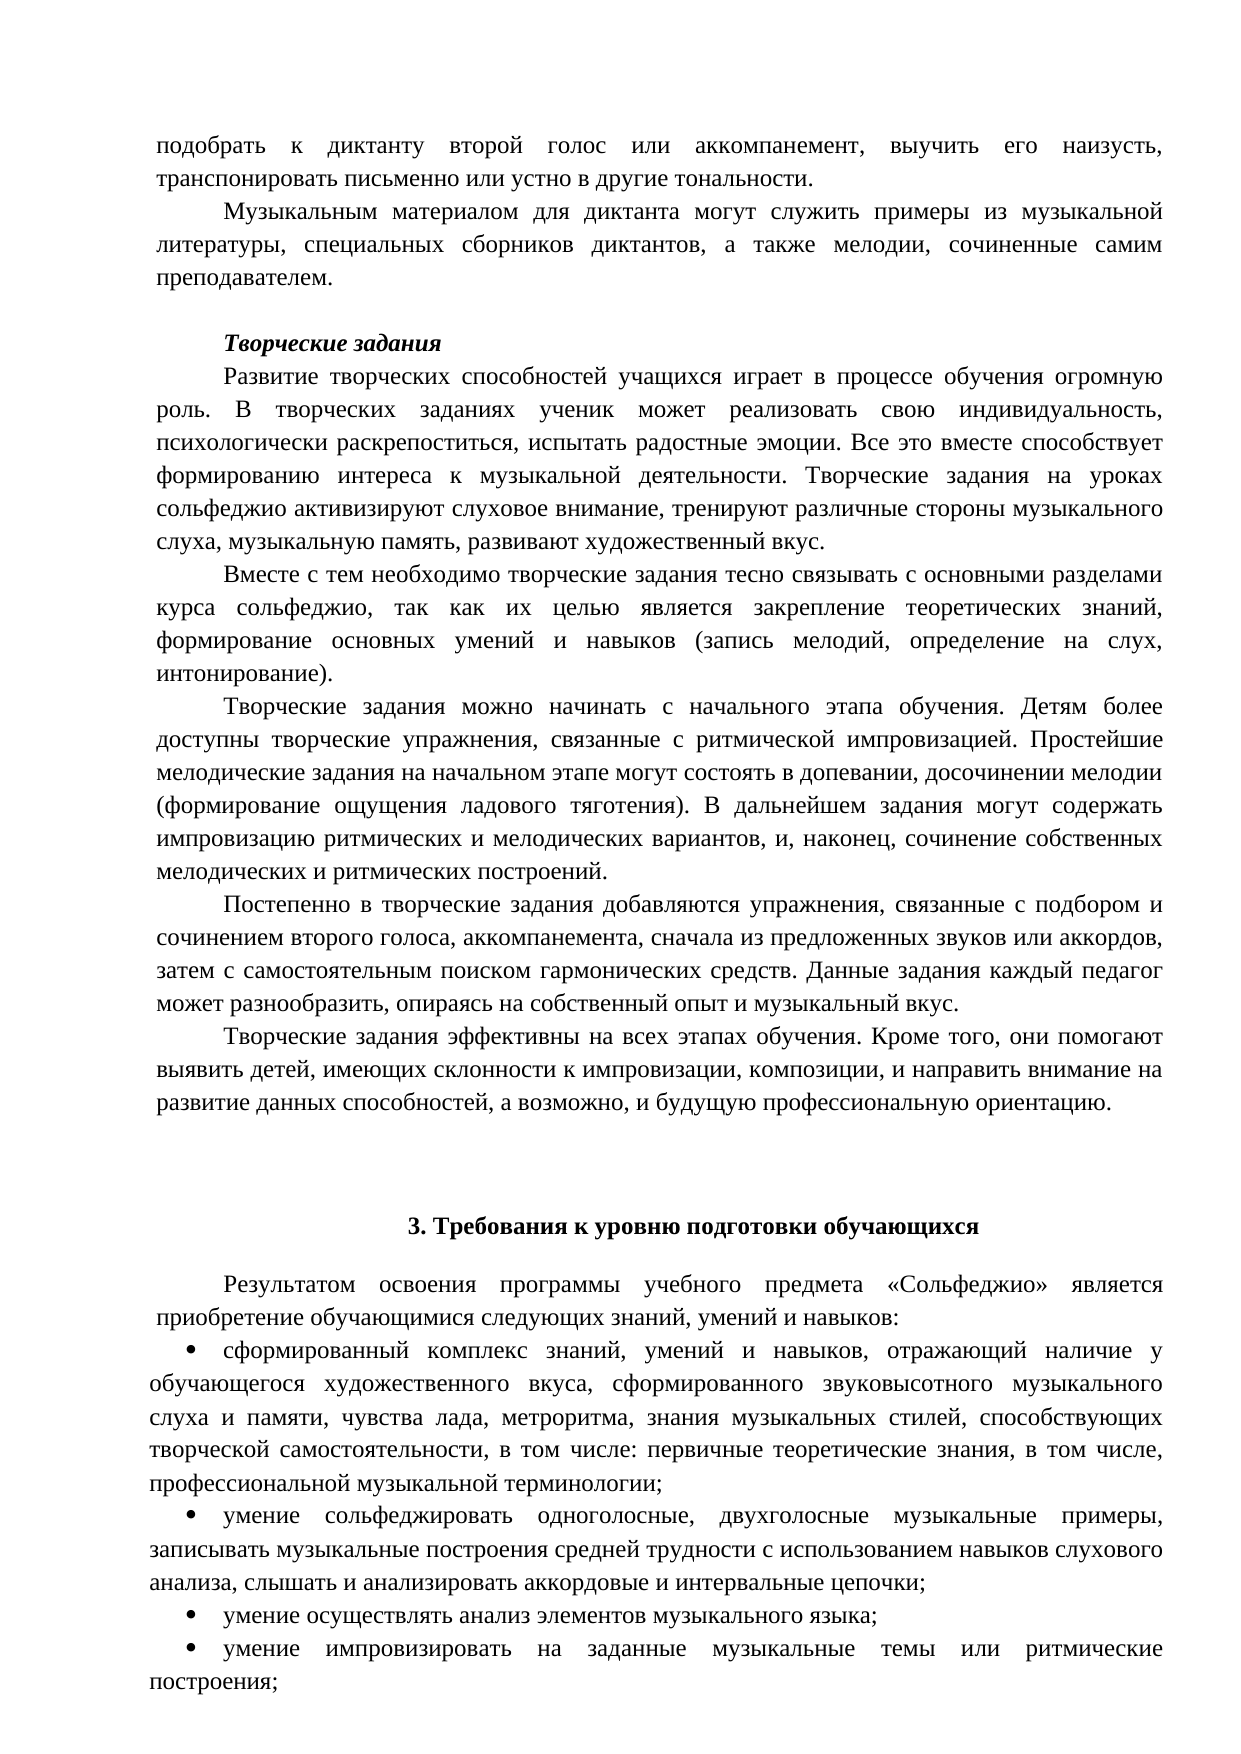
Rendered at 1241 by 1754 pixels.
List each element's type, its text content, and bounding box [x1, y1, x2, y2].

text Развитие творческих способностей учащихся играет в процессе обучения огромную роль. В творческих заданиях ученик может реализовать свою индивидуальность, психологически раскрепоститься, испытать радостные эмоции. Все это вместе способствует формированию интереса к музыкальной деятельности. Творческие задания на уроках сольфеджио активизируют слуховое внимание, тренируют различные стороны музыкального слуха, музыкальную память, развивают художественный вкус. [156, 361, 1164, 555]
text Творческие задания [156, 328, 1164, 357]
text Постепенно в творческие задания добавляются упражнения, связанные с подбором и сочинением второго голоса, аккомпанемента, сначала из предложенных звуков или аккордов, затем с самостоятельным поиском гармонических средств. Данные задания каждый педагог может разнообразить, опираясь на собственный опыт и музыкальный вкус. [156, 889, 1164, 1017]
text Музыкальным материалом для диктанта могут служить примеры из музыкальной литературы, специальных сборников диктантов, а также мелодии, сочиненные самим преподавателем. [156, 196, 1164, 291]
text 3. Требования к уровню подготовки обучающихся [156, 1211, 1164, 1240]
list сформированный комплекс знаний, умений и навыков, отражающий наличие у обучающегося художественного вкуса, сформированного звуковысотного музыкального слуха и памяти, чувства лада, метроритма, знания музыкальных стилей, способствующих творческой самостоятельности, в том числе: первичные теоретические знания, в том числе, профессиональной музыкальной терминологии; [149, 1336, 1164, 1496]
text Творческие задания эффективны на всех этапах обучения. Кроме того, они помогают выявить детей, имеющих склонности к импровизации, композиции, и направить внимание на развитие данных способностей, а возможно, и будущую профессиональную ориентацию. [156, 1021, 1164, 1116]
list умение осуществлять анализ элементов музыкального языка; [149, 1600, 1164, 1628]
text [156, 130, 1164, 192]
text Творческие задания можно начинать с начального этапа обучения. Детям более доступны творческие упражнения, связанные с ритмической импровизацией. Простейшие мелодические задания на начальном этапе могут состоять в допевании, досочинении мелодии (формирование ощущения ладового тяготения). В дальнейшем задания могут содержать импровизацию ритмических и мелодических вариантов, и, наконец, сочинение собственных мелодических и ритмических построений. [156, 691, 1164, 885]
text Результатом освоения программы учебного предмета «Сольфеджио» является приобретение обучающимися следующих знаний, умений и навыков: [156, 1269, 1164, 1331]
list умение импровизировать на заданные музыкальные темы или ритмические построения; [149, 1633, 1164, 1694]
list умение сольфеджировать одноголосные, двухголосные музыкальные примеры, записывать музыкальные построения средней трудности с использованием навыков слухового анализа, слышать и анализировать аккордовые и интервальные цепочки; [149, 1501, 1164, 1595]
text Вместе с тем необходимо творческие задания тесно связывать с основными разделами курса сольфеджио, так как их целью является закрепление теоретических знаний, формирование основных умений и навыков (запись мелодий, определение на слух, интонирование). [156, 559, 1164, 687]
